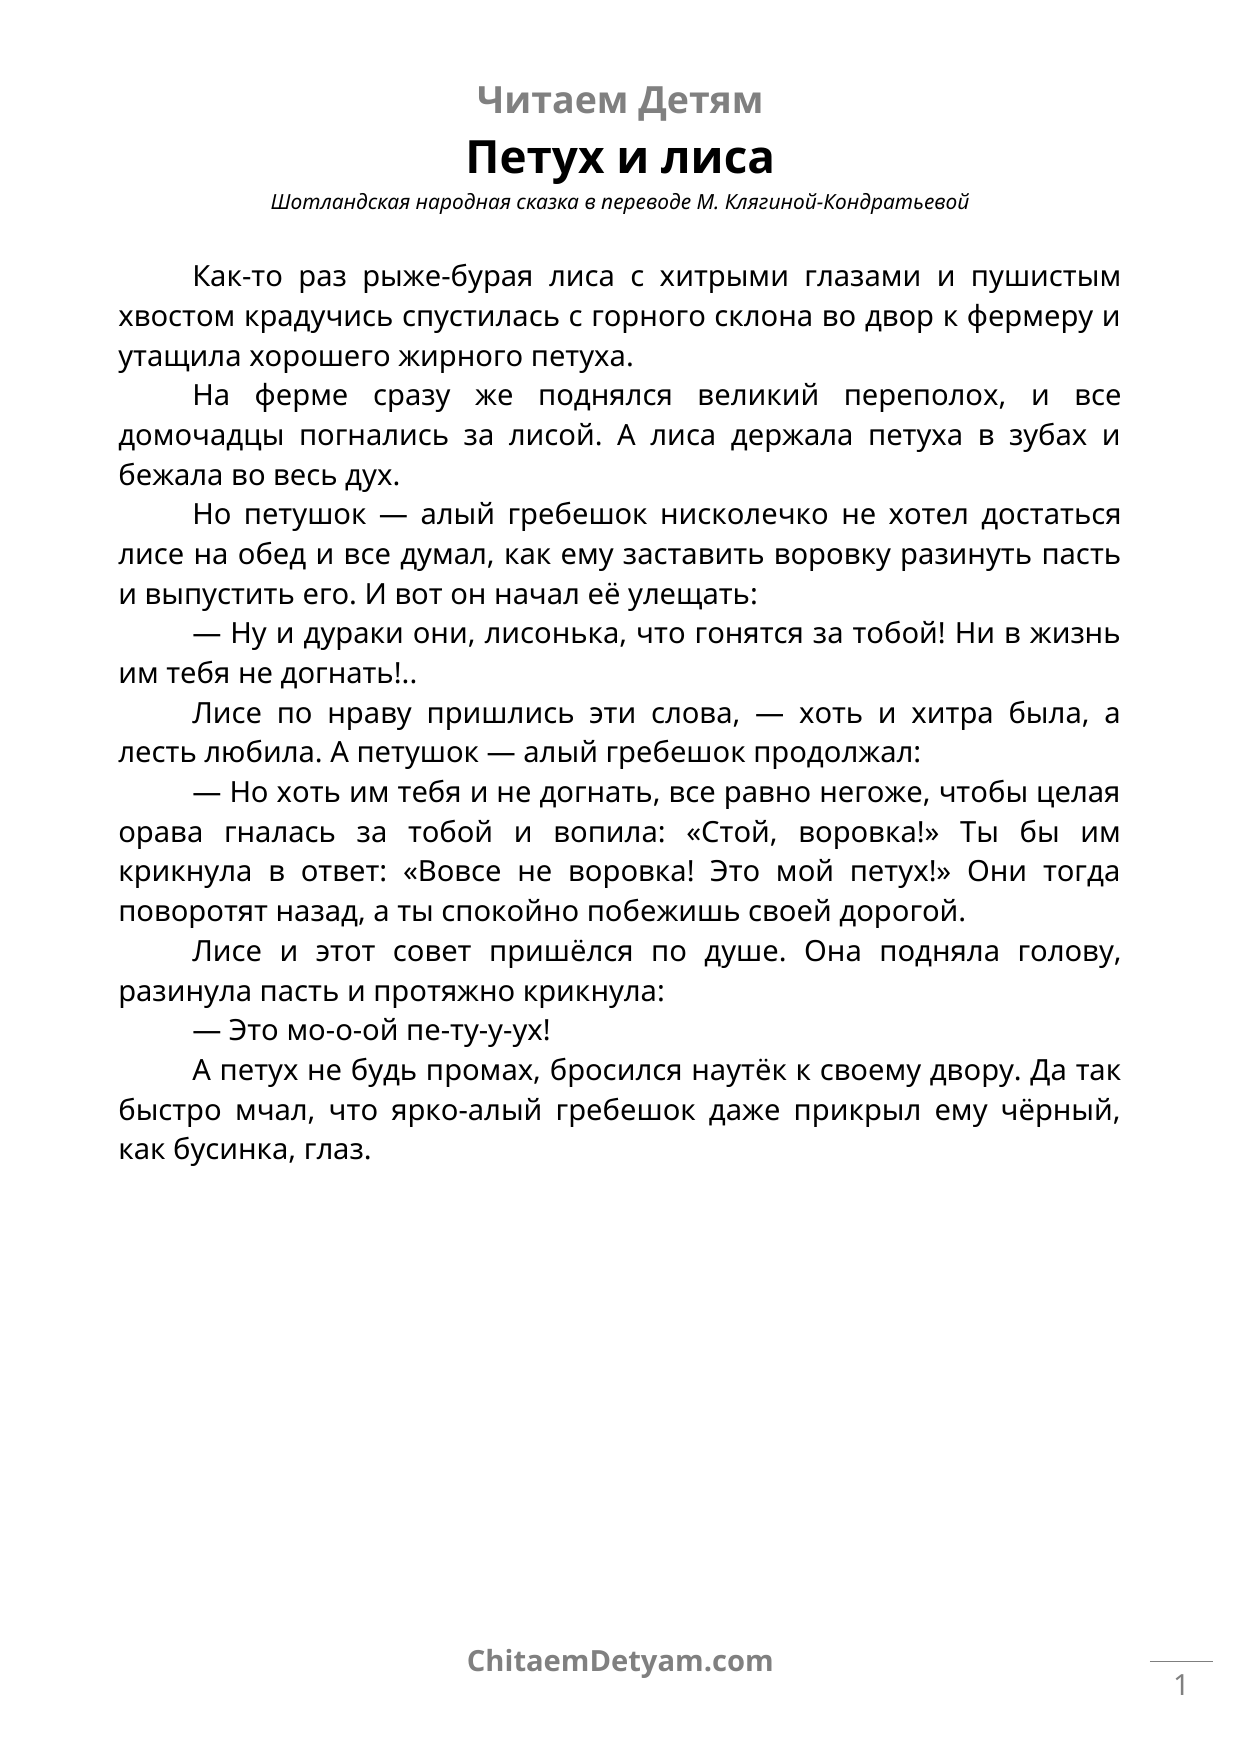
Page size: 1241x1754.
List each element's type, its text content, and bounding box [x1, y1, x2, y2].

text Как-то раз рыже-бурая лиса с хитрыми глазами и пушистым хвостом крадучись спустилась с горного склона во двор к фермеру и утащила хорошего жирного петуха. [118, 255, 1122, 374]
text — Это мо-о-ой пе-ту-у-ух! [118, 1009, 1122, 1049]
text Лисе по нраву пришлись эти слова, — хоть и хитра была, а лесть любила. А петушок — алый гребешок продолжал: [118, 692, 1122, 771]
text На ферме сразу же поднялся великий переполох, и все домочадцы погнались за лисой. А лиса держала петуха в зубах и бежала во весь дух. [118, 374, 1122, 493]
text — Но хоть им тебя и не догнать, все равно негоже, чтобы целая орава гналась за тобой и вопила: «Стой, воровка!» Ты бы им крикнула в ответ: «Вовсе не воровка! Это мой петух!» Они тогда поворотят назад, а ты спокойно побежишь своей дорогой. [118, 771, 1122, 930]
text Петух и лиса Шотландская народная сказка в переводе М. Клягиной-Кондратьевой [118, 125, 1122, 216]
text А петух не будь промах, бросился наутёк к своему двору. Да так быстро мчал, что ярко-алый гребешок даже прикрыл ему чёрный, как бусинка, глаз. [118, 1049, 1122, 1168]
text — Ну и дураки они, лисонька, что гонятся за тобой! Ни в жизнь им тебя не догнать!.. [118, 613, 1122, 692]
text Но петушок — алый гребешок нисколечко не хотел достаться лисе на обед и все думал, как ему заставить воровку разинуть пасть и выпустить его. И вот он начал её улещать: [118, 493, 1122, 613]
text Лисе и этот совет пришёлся по душе. Она подняла голову, разинула пасть и протяжно крикнула: [118, 930, 1122, 1009]
